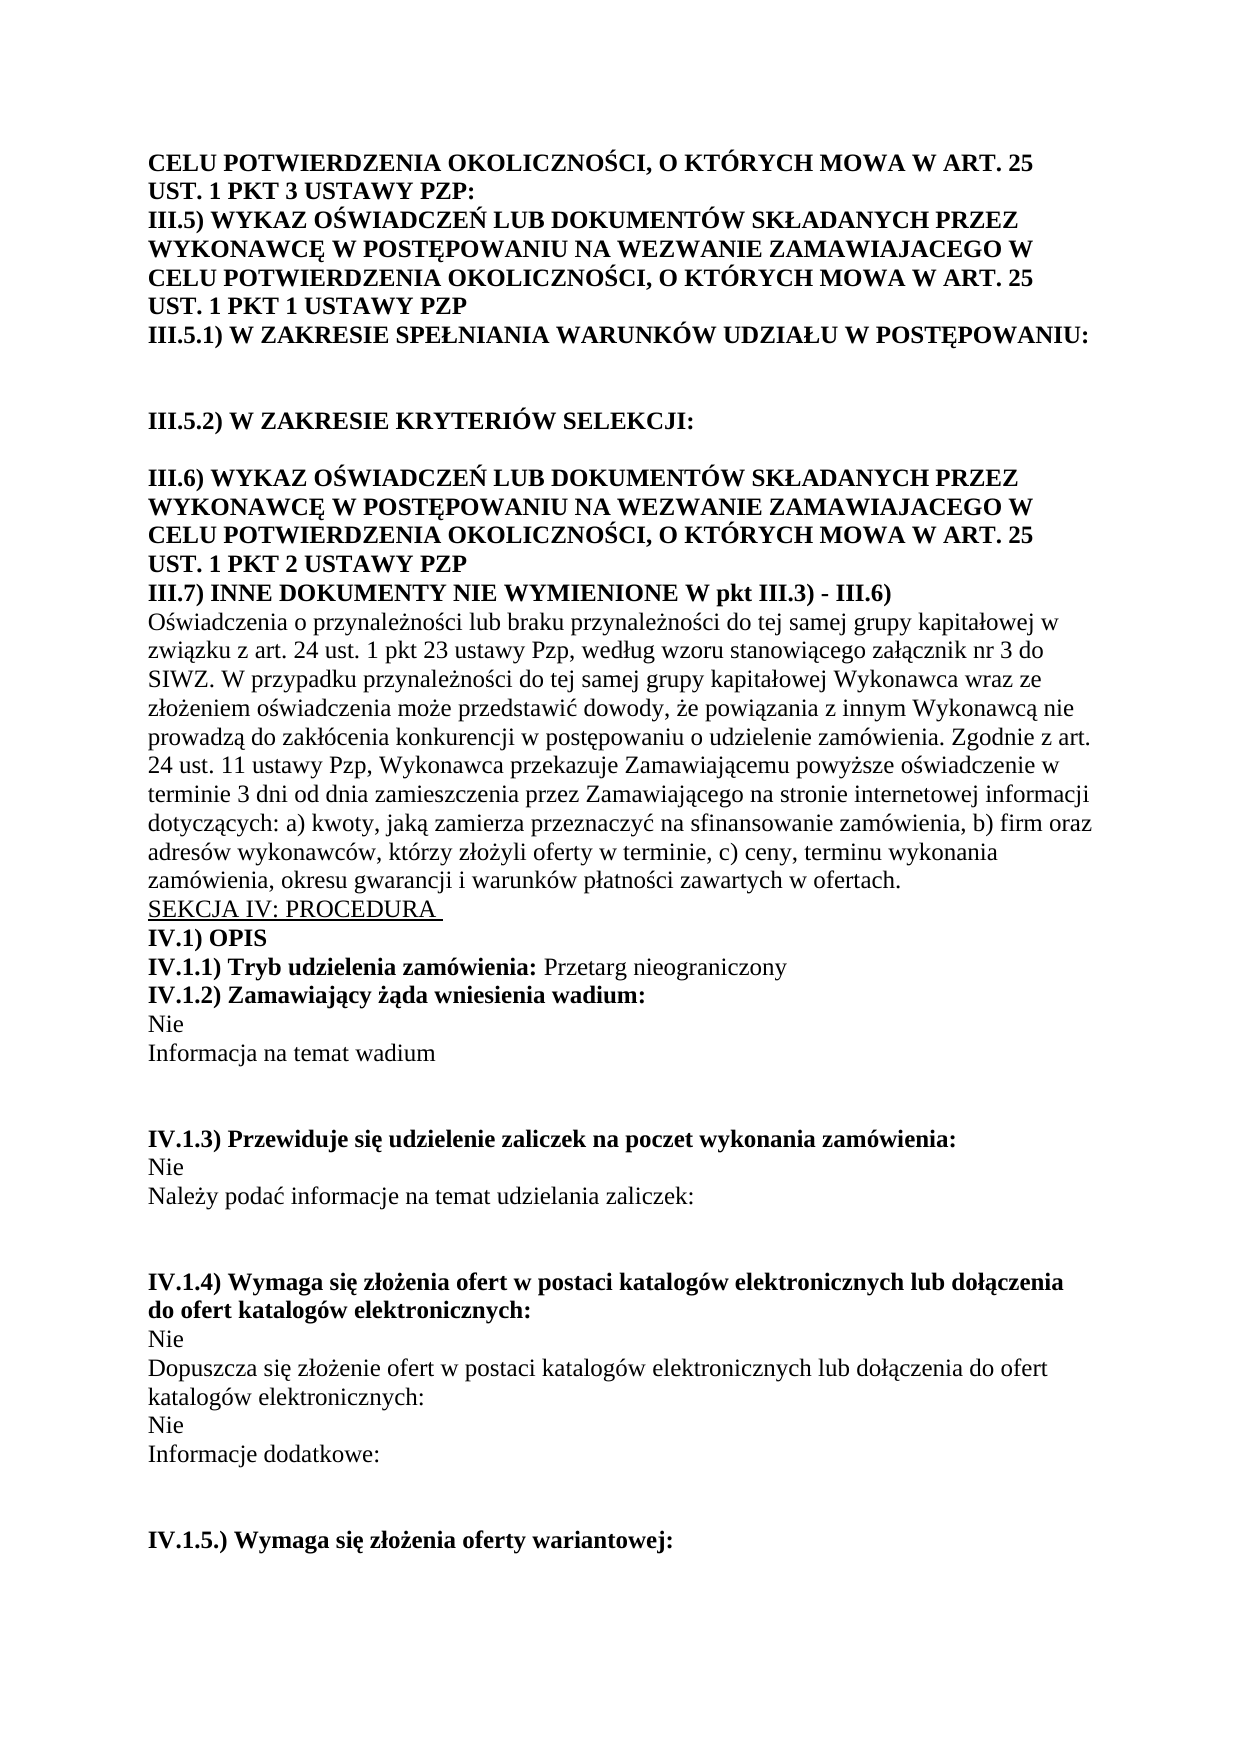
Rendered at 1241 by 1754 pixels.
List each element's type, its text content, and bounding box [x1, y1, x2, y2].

text Nie Informacja na temat wadium [148, 1009, 1093, 1095]
text III.5.1) W ZAKRESIE SPEŁNIANIA WARUNKÓW UDZIAŁU W POSTĘPOWANIU: III.5.2) W ZAKRESIE KRYTERIÓW SELEKCJI: [148, 320, 1093, 463]
text IV.1.5.) Wymaga się złożenia oferty wariantowej: [148, 1496, 1093, 1553]
text IV.1) OPIS IV.1.1) Tryb udzielenia zamówienia: Przetarg nieograniczony IV.1.2) Zamawiający żąda wniesienia wadium: [148, 923, 1093, 1009]
text IV.1.3) Przewiduje się udzielenie zaliczek na poczet wykonania zamówienia: [148, 1095, 1093, 1152]
text III.6) WYKAZ OŚWIADCZEŃ LUB DOKUMENTÓW SKŁADANYCH PRZEZ WYKONAWCĘ W POSTĘPOWANIU NA WEZWANIE ZAMAWIAJACEGO W CELU POTWIERDZENIA OKOLICZNOŚCI, O KTÓRYCH MOWA W ART. 25 UST. 1 PKT 2 USTAWY PZP [148, 463, 1093, 578]
text Nie Dopuszcza się złożenie ofert w postaci katalogów elektronicznych lub dołączenia do ofert katalogów elektronicznych: Nie Informacje dodatkowe: [148, 1324, 1093, 1496]
text III.5) WYKAZ OŚWIADCZEŃ LUB DOKUMENTÓW SKŁADANYCH PRZEZ WYKONAWCĘ W POSTĘPOWANIU NA WEZWANIE ZAMAWIAJACEGO W CELU POTWIERDZENIA OKOLICZNOŚCI, O KTÓRYCH MOWA W ART. 25 UST. 1 PKT 1 USTAWY PZP [148, 205, 1093, 320]
text III.7) INNE DOKUMENTY NIE WYMIENIONE W pkt III.3) - III.6) [148, 578, 1093, 607]
text Nie Należy podać informacje na temat udzielania zaliczek: [148, 1152, 1093, 1238]
text IV.1.4) Wymaga się złożenia ofert w postaci katalogów elektronicznych lub dołączenia do ofert katalogów elektronicznych: [148, 1238, 1093, 1324]
text Oświadczenia o przynależności lub braku przynależności do tej samej grupy kapitałowej w związku z art. 24 ust. 1 pkt 23 ustawy Pzp, według wzoru stanowiącego załącznik nr 3 do SIWZ. W przypadku przynależności do tej samej grupy kapitałowej Wykonawca wraz ze złożeniem oświadczenia może przedstawić dowody, że powiązania z innym Wykonawcą nie prowadzą do zakłócenia konkurencji w postępowaniu o udzielenie zamówienia. Zgodnie z art. 24 ust. 11 ustawy Pzp, Wykonawca przekazuje Zamawiającemu powyższe oświadczenie w terminie 3 dni od dnia zamieszczenia przez Zamawiającego na stronie internetowej informacji dotyczących: a) kwoty, jaką zamierza przeznaczyć na sfinansowanie zamówienia, b) firm oraz adresów wykonawców, którzy złożyli oferty w terminie, c) ceny, terminu wykonania zamówienia, okresu gwarancji i warunków płatności zawartych w ofertach. [148, 607, 1093, 894]
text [148, 148, 1093, 205]
text SEKCJA IV: PROCEDURA [148, 894, 1093, 923]
